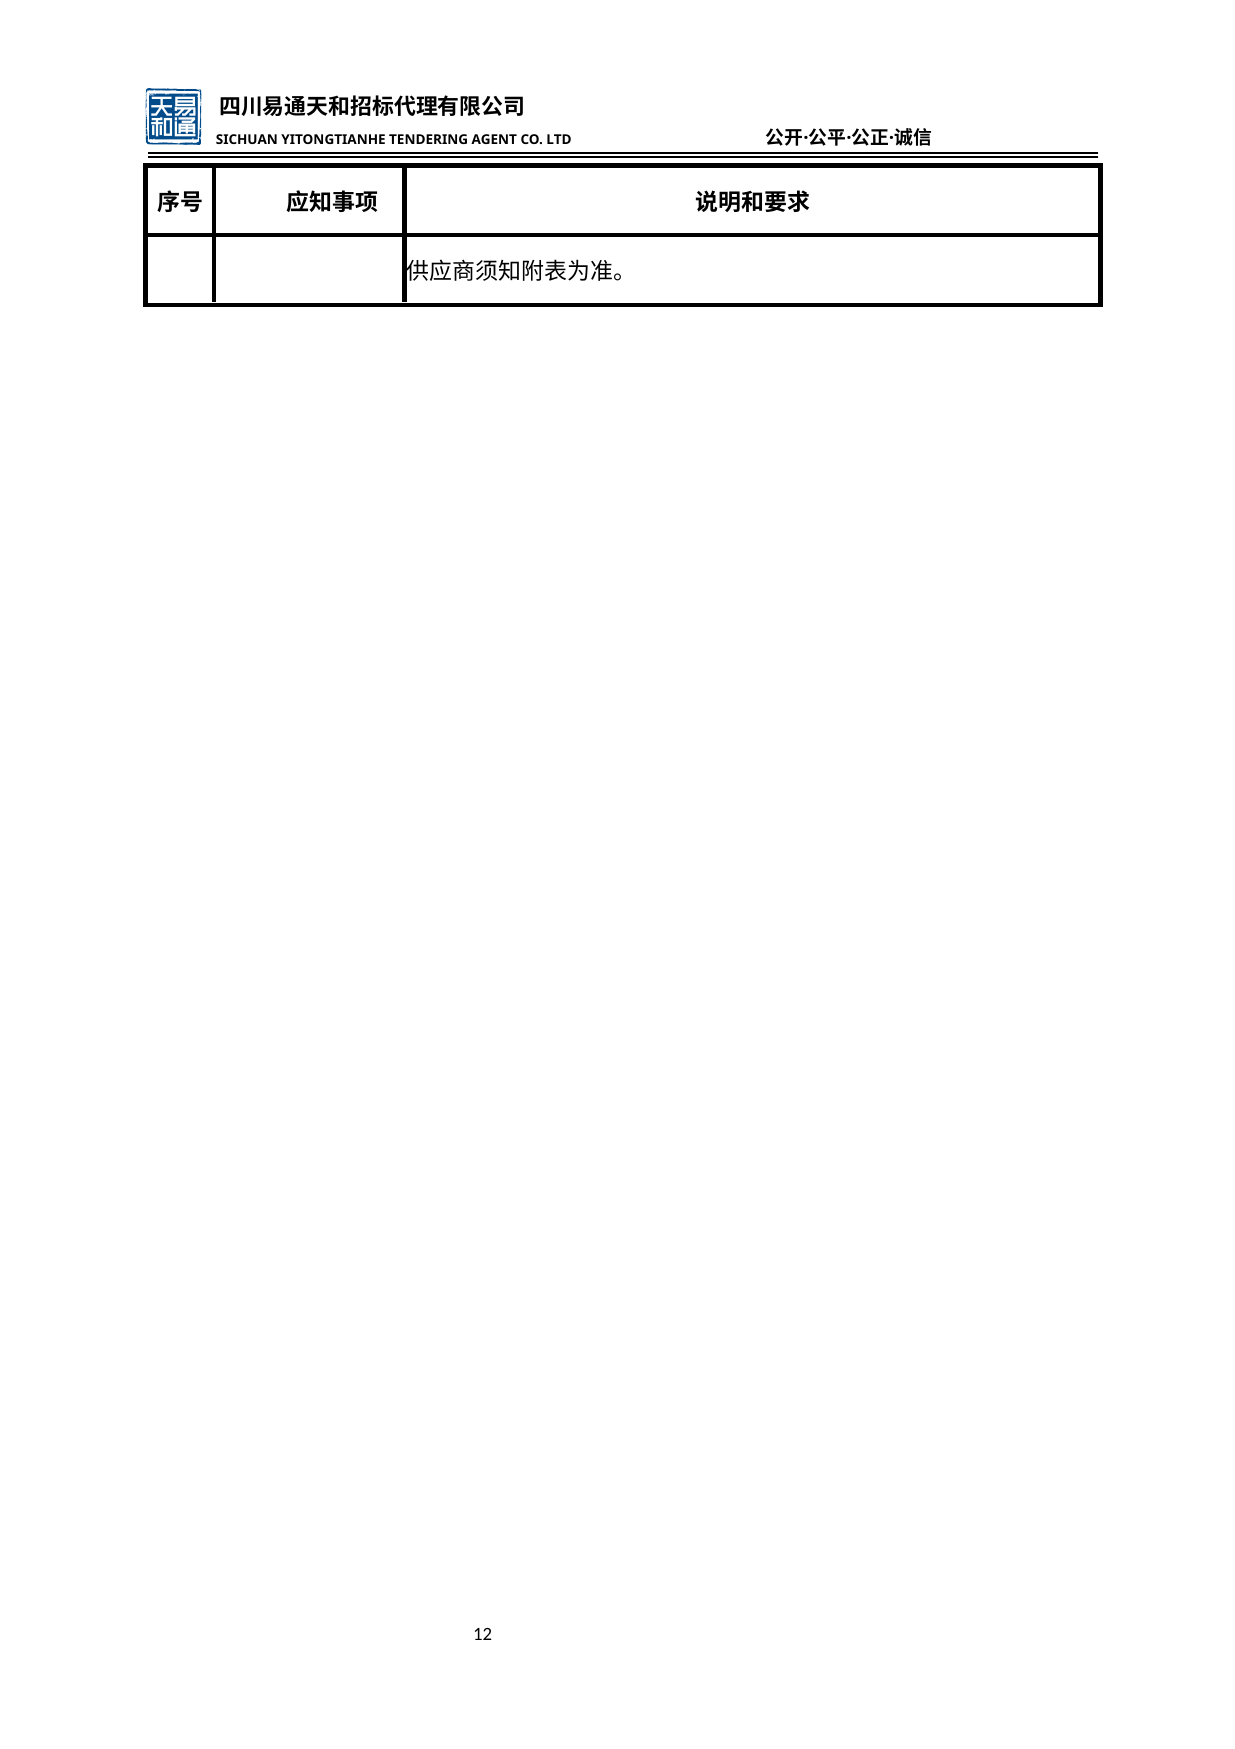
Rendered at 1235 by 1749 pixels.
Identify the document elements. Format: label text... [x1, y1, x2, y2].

picture [145, 88, 202, 145]
table_cell 备注 [216, 237, 402, 302]
table_cell 若采购文件中同一事项表述与供应商须知附表内容不一致的，以供应商须知附表为准。 [407, 237, 1098, 302]
table_header 应知事项 [216, 168, 402, 233]
table_header 序号 [148, 168, 212, 233]
table_cell 24 [148, 237, 212, 302]
table_header 说明和要求 [407, 168, 1098, 233]
